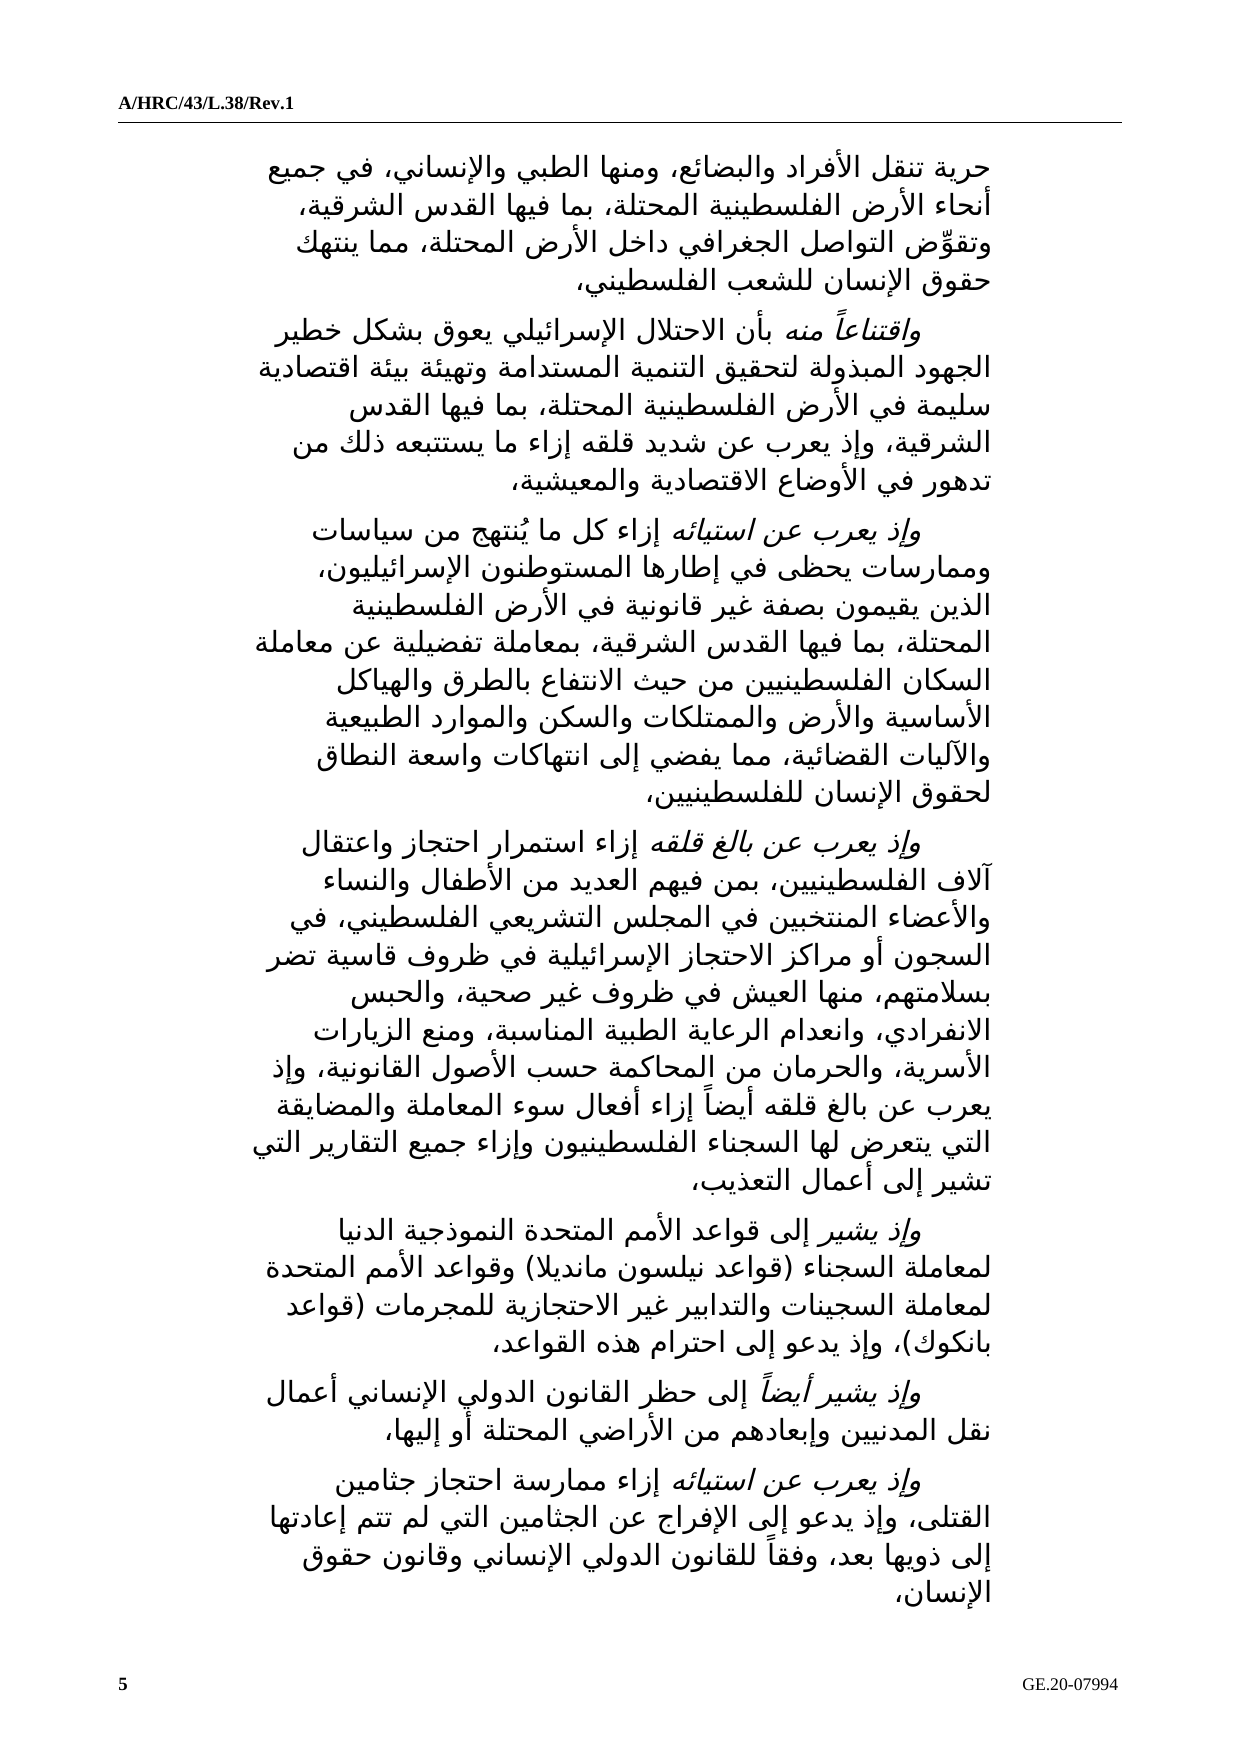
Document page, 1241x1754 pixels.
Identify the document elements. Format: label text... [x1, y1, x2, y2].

text وإذ يعرب عن استيائه إزاء ممارسة احتجاز جثامين القتلى، وإذ يدعو إلى الإفراج عن الجثامين التي لم تتم إعادتها إلى ذويها بعد، وفقاً للقانون الدولي الإنساني وقانون حقوق الإنسان، [248, 1460, 992, 1610]
text واقتناعاً منه بأن الاحتلال الإسرائيلي يعوق بشكل خطير الجهود المبذولة لتحقيق التنمية المستدامة وتهيئة بيئة اقتصادية سليمة في الأرض الفلسطينية المحتلة، بما فيها القدس الشرقية، وإذ يعرب عن شديد قلقه إزاء ما يستتبعه ذلك من تدهور في الأوضاع الاقتصادية والمعيشية، [248, 310, 992, 498]
text وإذ يعرب عن استيائه إزاء كل ما يُنتهج من سياسات وممارسات يحظى في إطارها المستوطنون الإسرائيليون، الذين يقيمون بصفة غير قانونية في الأرض الفلسطينية المحتلة، بما فيها القدس الشرقية، بمعاملة تفضيلية عن معاملة السكان الفلسطينيين من حيث الانتفاع بالطرق والهياكل الأساسية والأرض والممتلكات والسكن والموارد الطبيعية والآليات القضائية، مما يفضي إلى انتهاكات واسعة النطاق لحقوق الإنسان للفلسطينيين، [248, 510, 992, 810]
text وإذ يشير أيضاً إلى حظر القانون الدولي الإنساني أعمال نقل المدنيين وإبعادهم من الأراضي المحتلة أو إليها، [248, 1373, 992, 1448]
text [248, 148, 992, 298]
text وإذ يشير إلى قواعد الأمم المتحدة النموذجية الدنيا لمعاملة السجناء (قواعد نيلسون مانديلا) وقواعد الأمم المتحدة لمعاملة السجينات والتدابير غير الاحتجازية للمجرمات (قواعد بانكوك)، وإذ يدعو إلى احترام هذه القواعد، [248, 1210, 992, 1360]
text وإذ يعرب عن بالغ قلقه إزاء استمرار احتجاز واعتقال آلاف الفلسطينيين، بمن فيهم العديد من الأطفال والنساء والأعضاء المنتخبين في المجلس التشريعي الفلسطيني، في السجون أو مراكز الاحتجاز الإسرائيلية في ظروف قاسية تضر بسلامتهم، منها العيش في ظروف غير صحية، والحبس الانفرادي، وانعدام الرعاية الطبية المناسبة، ومنع الزيارات الأسرية، والحرمان من المحاكمة حسب الأصول القانونية، وإذ يعرب عن بالغ قلقه أيضاً إزاء أفعال سوء المعاملة والمضايقة التي يتعرض لها السجناء الفلسطينيون وإزاء جميع التقارير التي تشير إلى أعمال التعذيب، [248, 823, 992, 1198]
